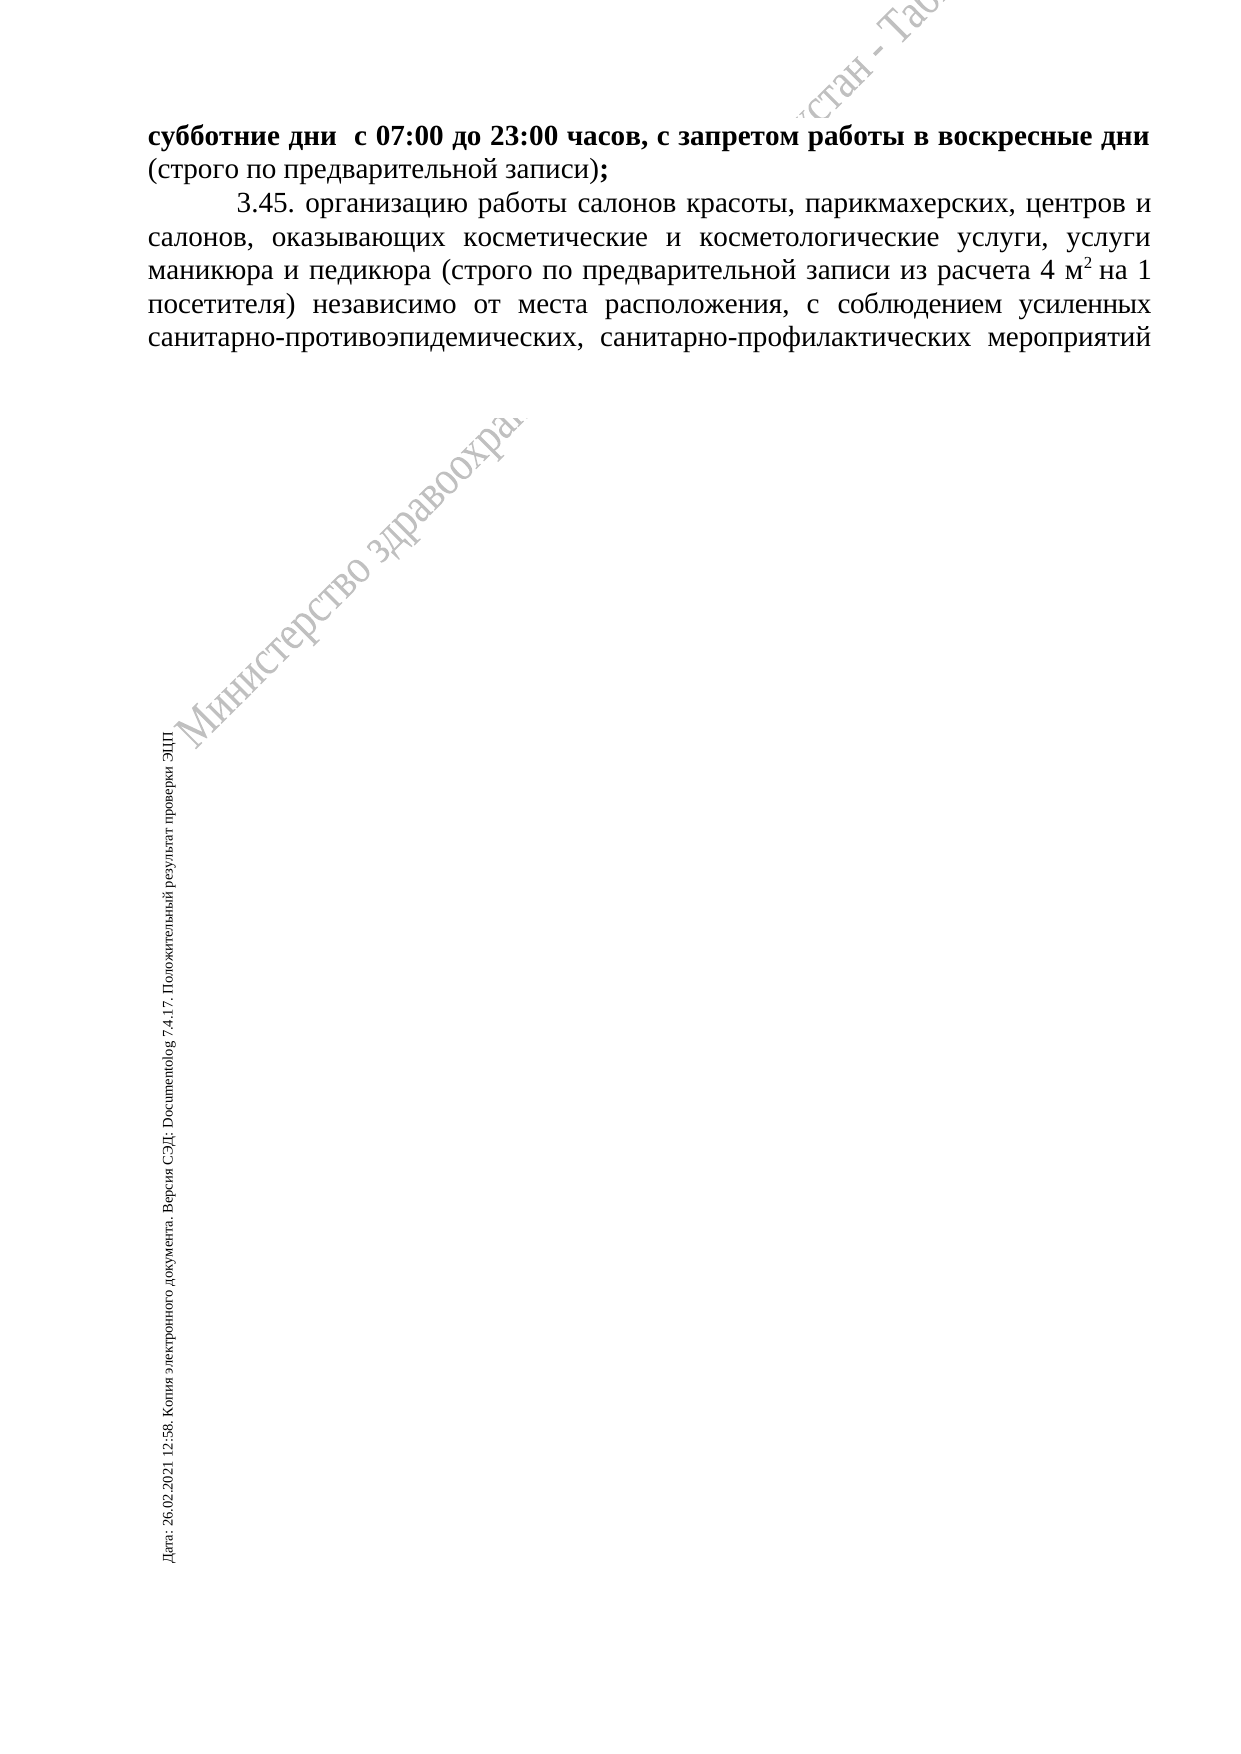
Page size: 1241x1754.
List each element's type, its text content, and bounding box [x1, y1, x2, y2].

list организацию работы салонов красоты, парикмахерских, центров и салонов, оказывающих косметические и косметологические услуги, услуги маникюра и педикюра (строго по предварительной записи из расчета 4 м2 на 1 посетителя) независимо от места расположения, с соблюдением усиленных санитарно-противоэпидемических, санитарно-профилактических мероприятий и установлением графика работы будние и выходные дни с 8.00 до 22.00 часов; [148, 185, 1152, 417]
list организацию работы СПА-центров, СПА-салонов при обеспечении заполняемости не более 50%, а также массажных центров и кабинетов с одновременным посещением массажного салона не более 3-х посетителей, с соблюдением усиленных санитарно-противоэпидемических, санитарно-профилактических мероприятий и установлением графика работы в будние и субботние дни с 07:00 до 23:00 часов, с запретом работы в воскресные дни (строго по предварительной записи); [148, 118, 1152, 185]
